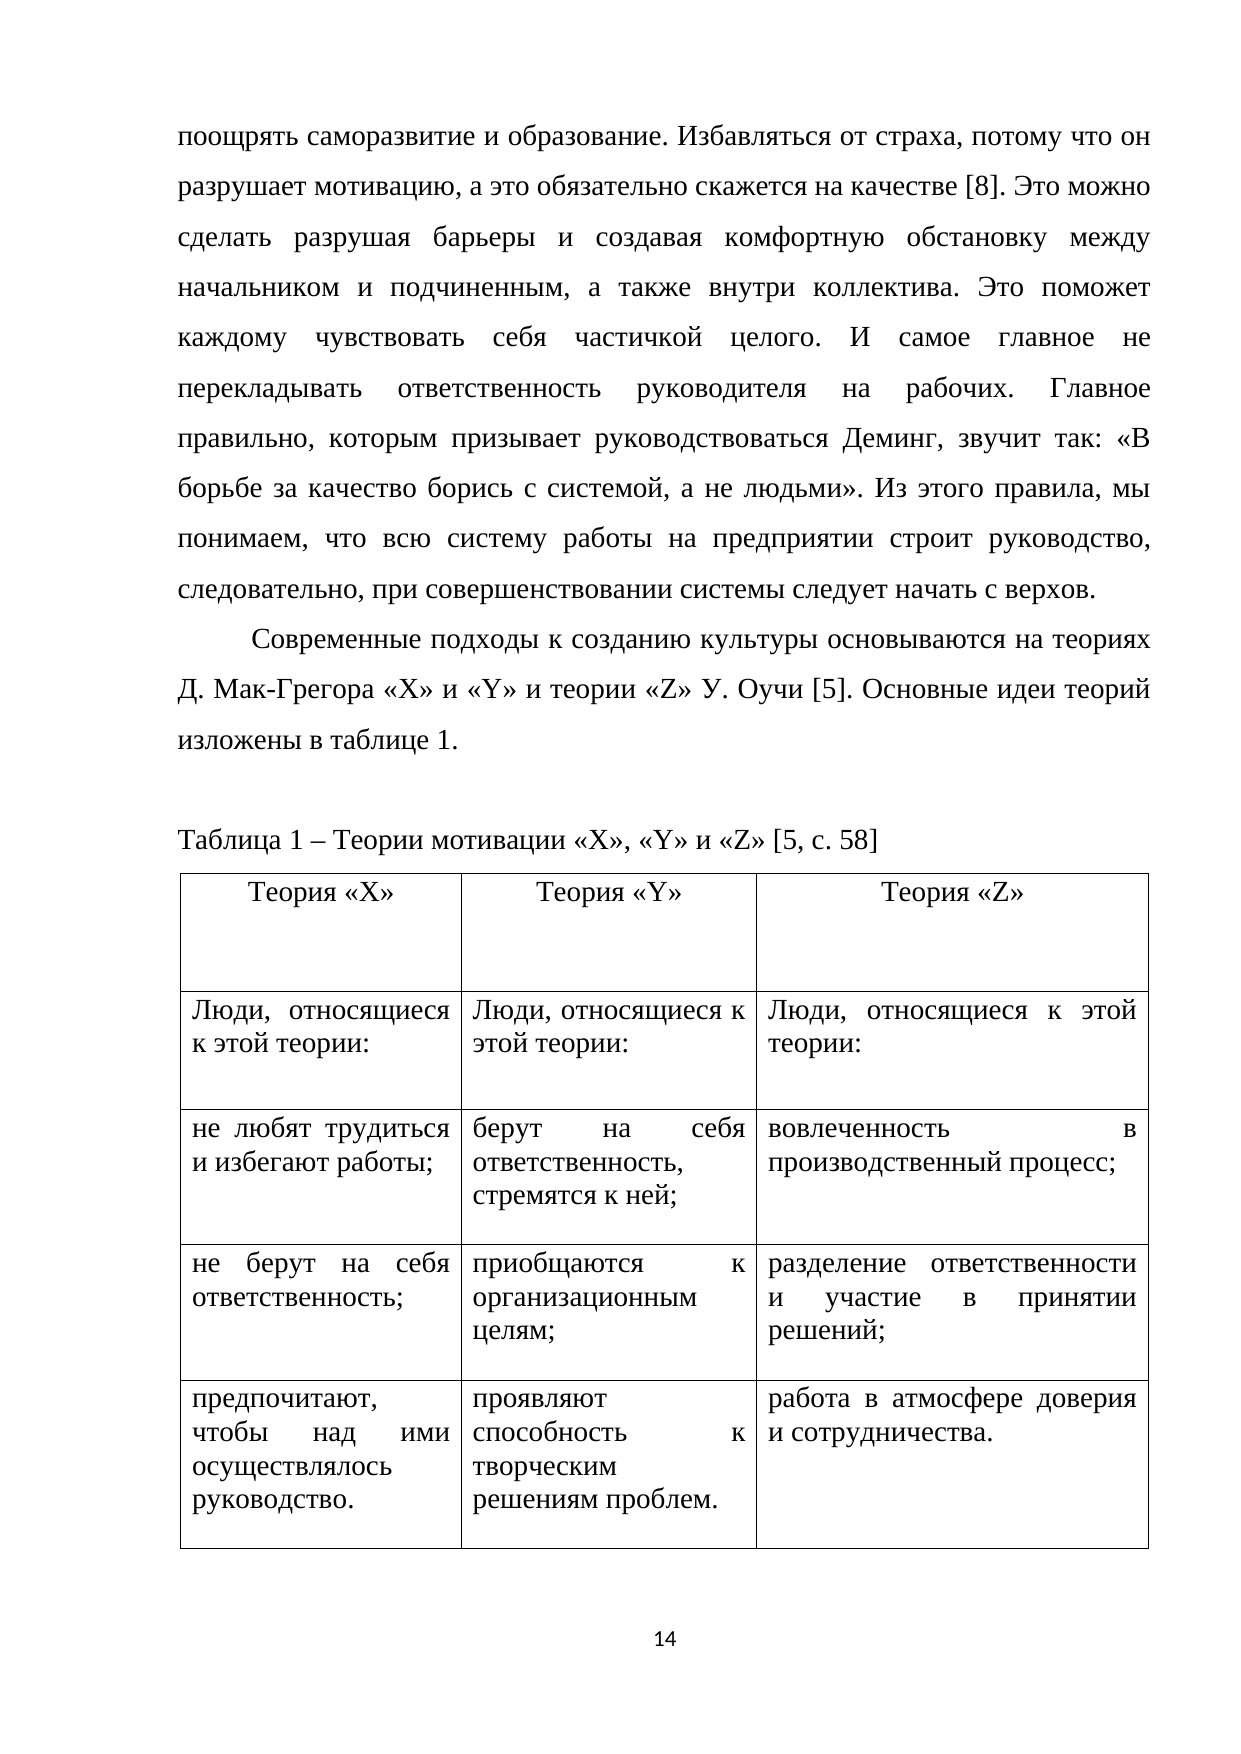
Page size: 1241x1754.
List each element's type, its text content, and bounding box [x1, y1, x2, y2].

table_cell не берут на себя ответственность; [181, 1245, 461, 1379]
table_cell предпочитают, чтобы над ими осуществлялось руководство. [181, 1381, 461, 1548]
table_cell не любят трудиться и избегают работы; [181, 1110, 461, 1244]
table_header Теория «X» [181, 874, 461, 991]
table_cell Люди, относящиеся к этой теории: [181, 992, 461, 1109]
table_cell проявляют способность к творческим решениям проблем. [462, 1381, 756, 1548]
table_header Теория «Y» [462, 874, 756, 991]
text Современные подходы к созданию культуры основываются на теориях Д. Мак-Грегора «X» и «Y» и теории «Z» У. Оучи [5]. Основные идеи теорий изложены в таблице 1. [177, 621, 1152, 755]
table_cell вовлеченность в производственный процесс; [757, 1110, 1148, 1244]
table_cell работа в атмосфере доверия и сотрудничества. [757, 1381, 1148, 1548]
table_cell приобщаются к организационным целям; [462, 1245, 756, 1379]
text Таблица 1 – Теории мотивации «X», «Y» и «Z» [5, с. 58] [177, 822, 1152, 856]
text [177, 118, 1152, 604]
table_cell берут на себя ответственность, стремятся к ней; [462, 1110, 756, 1244]
table_cell Люди, относящиеся к этой теории: [462, 992, 756, 1109]
table_cell разделение ответственности и участие в принятии решений; [757, 1245, 1148, 1379]
table_header Теория «Z» [757, 874, 1148, 991]
table_cell Люди, относящиеся к этой теории: [757, 992, 1148, 1109]
